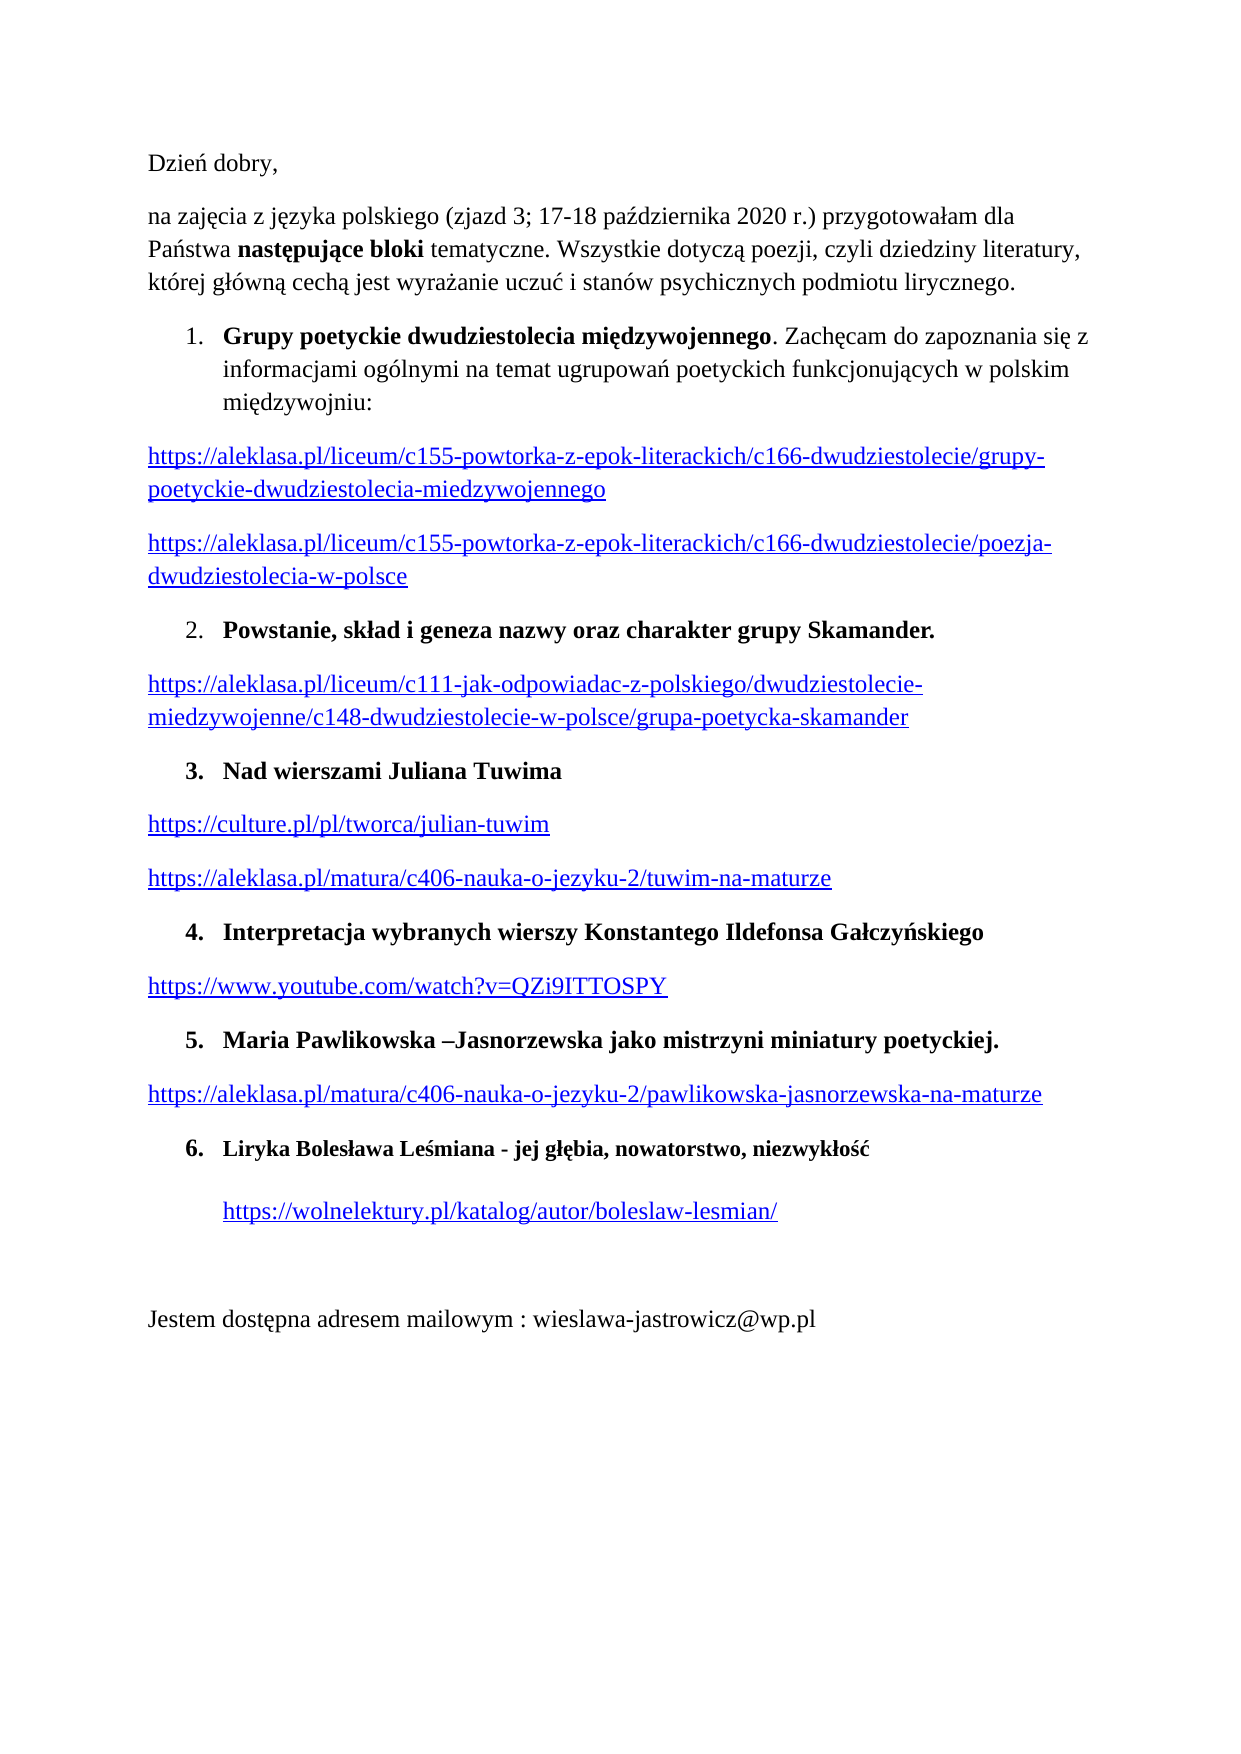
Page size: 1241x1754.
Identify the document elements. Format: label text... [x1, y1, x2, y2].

text https://www.youtube.com/watch?v=QZi9ITTOSPY [148, 971, 1093, 1000]
text Dzień dobry, [148, 148, 1093, 176]
text https://aleklasa.pl/matura/c406-nauka-o-jezyku-2/pawlikowska-jasnorzewska-na-maturze [148, 1079, 1093, 1108]
text https://aleklasa.pl/liceum/c155-powtorka-z-epok-literackich/c166-dwudziestolecie/poezja-dwudziestolecia-w-polsce [148, 528, 1093, 590]
list Powstanie, skład i geneza nazwy oraz charakter grupy Skamander. [185, 615, 1093, 644]
text Jestem dostępna adresem mailowym : wieslawa-jastrowicz@wp.pl [148, 1304, 1093, 1332]
text https://aleklasa.pl/matura/c406-nauka-o-jezyku-2/tuwim-na-maturze [148, 863, 1093, 892]
list Interpretacja wybranych wierszy Konstantego Ildefonsa Gałczyńskiego [185, 917, 1093, 946]
list Maria Pawlikowska –Jasnorzewska jako mistrzyni miniatury poetyckiej. [185, 1025, 1093, 1054]
text https://aleklasa.pl/liceum/c155-powtorka-z-epok-literackich/c166-dwudziestolecie/grupy-poetyckie-dwudziestolecia-miedzywojennego [148, 441, 1093, 503]
text https://aleklasa.pl/liceum/c111-jak-odpowiadac-z-polskiego/dwudziestolecie-miedzywojenne/c148-dwudziestolecie-w-polsce/grupa-poetycka-skamander [148, 669, 1093, 731]
text https://culture.pl/pl/tworca/julian-tuwim [148, 809, 1093, 838]
text na zajęcia z języka polskiego (zjazd 3; 17-18 października 2020 r.) przygotowałam dla Państwa następujące bloki tematyczne. Wszystkie dotyczą poezji, czyli dziedziny literatury, której główną cechą jest wyrażanie uczuć i stanów psychicznych podmiotu lirycznego. [148, 201, 1093, 296]
list Liryka Bolesława Leśmiana - jej głębia, nowatorstwo, niezwykłość https://wolnelektury.pl/katalog/autor/boleslaw-lesmian/ [185, 1133, 1093, 1225]
list Grupy poetyckie dwudziestolecia międzywojennego. Zachęcam do zapoznania się z informacjami ogólnymi na temat ugrupowań poetyckich funkcjonujących w polskim międzywojniu: [185, 321, 1093, 416]
list Nad wierszami Juliana Tuwima [185, 756, 1093, 784]
